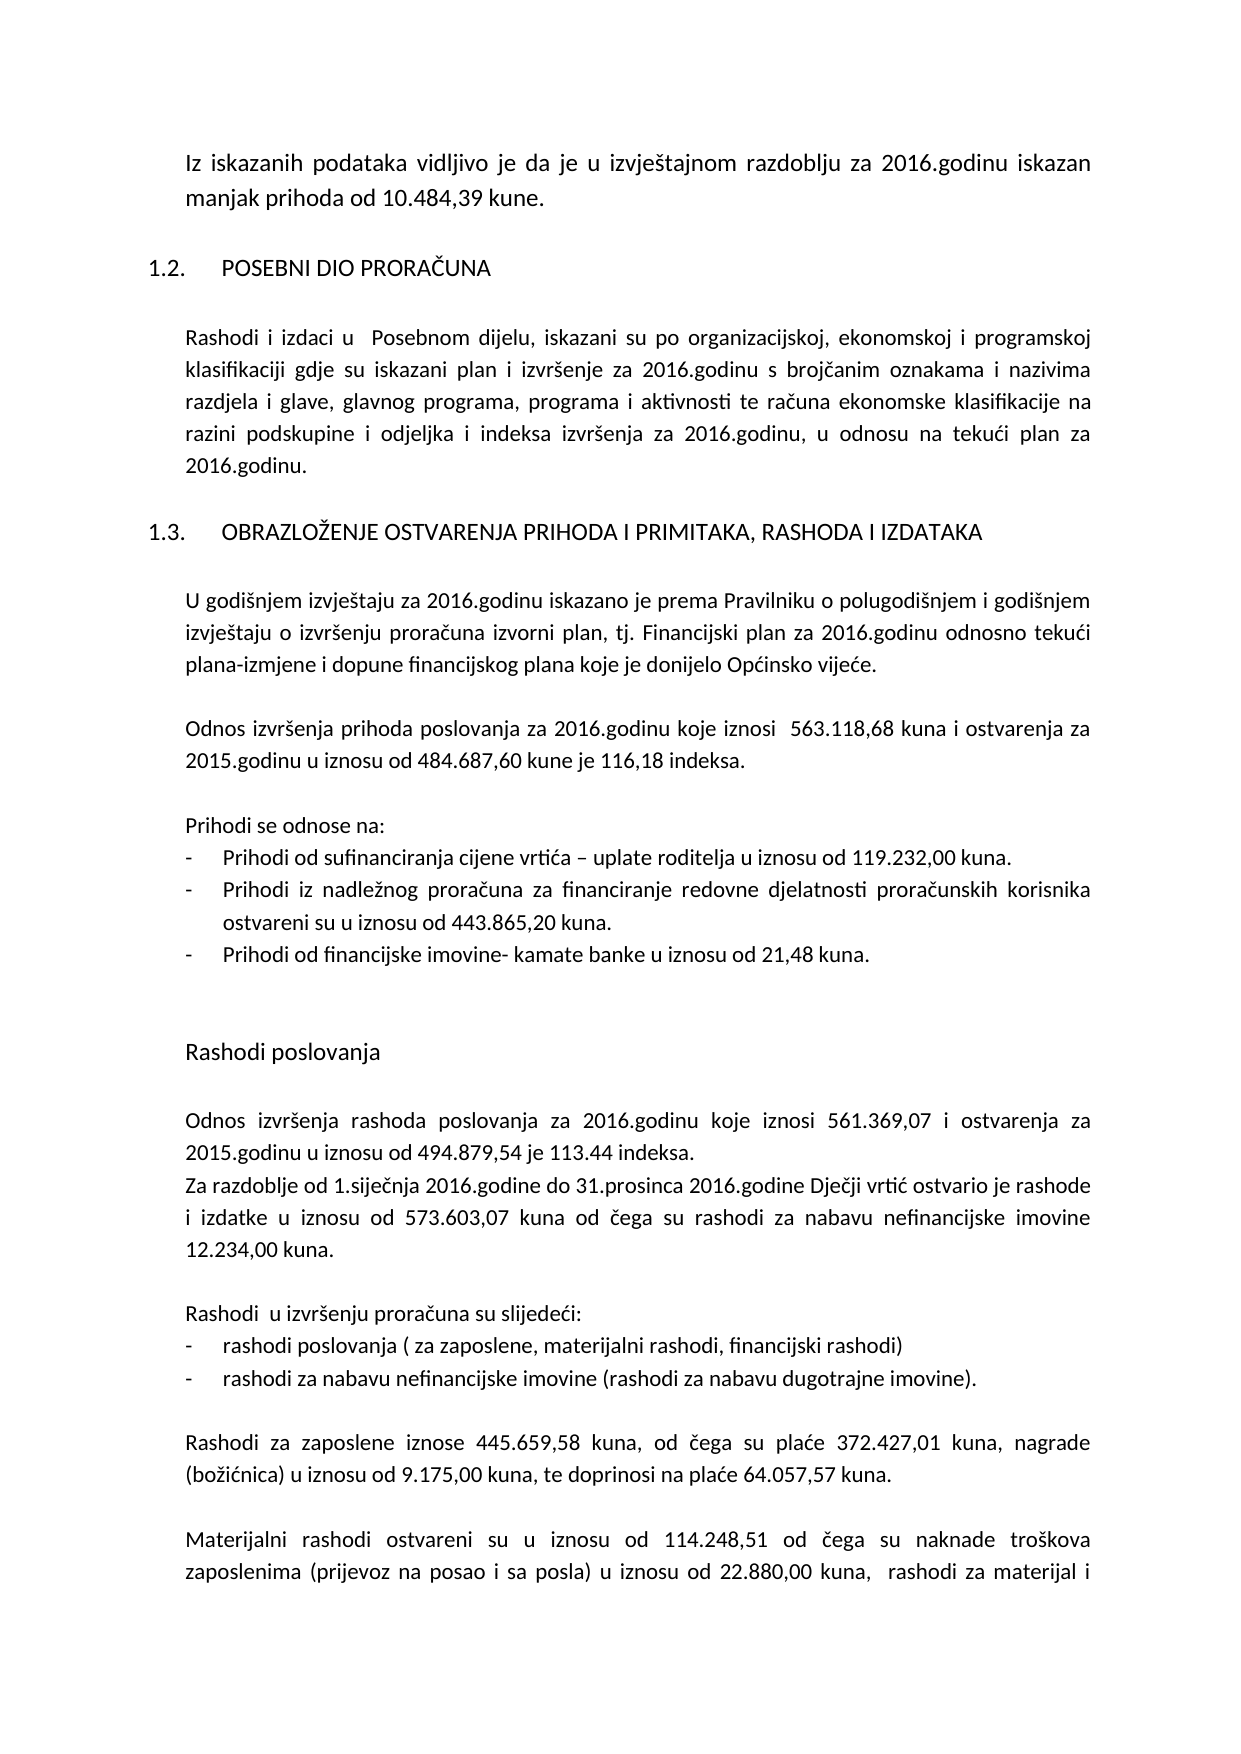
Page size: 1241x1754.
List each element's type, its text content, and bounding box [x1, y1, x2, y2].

list Prihodi od financijske imovine- kamate banke u iznosu od 21,48 kuna. [185, 940, 1093, 968]
list Prihodi od sufinanciranja cijene vrtića – uplate roditelja u iznosu od 119.232,00 kuna. [185, 843, 1093, 871]
list Za razdoblje od 1.siječnja 2016.godine do 31.prosinca 2016.godine Dječji vrtić ostvario je rashode i izdatke u iznosu od 573.603,07 kuna od čega su rashodi za nabavu nefinancijske imovine 12.234,00 kuna. [185, 1171, 1093, 1263]
list Rashodi u izvršenju proračuna su slijedeći: [185, 1299, 1093, 1327]
list rashodi poslovanja ( za zaposlene, materijalni rashodi, financijski rashodi) [185, 1332, 1093, 1360]
list Rashodi i izdaci u Posebnom dijelu, iskazani su po organizacijskoj, ekonomskoj i programskoj klasifikaciji gdje su iskazani plan i izvršenje za 2016.godinu s brojčanim oznakama i nazivima razdjela i glave, glavnog programa, programa i aktivnosti te računa ekonomske klasifikacije na razini podskupine i odjeljka i indeksa izvršenja za 2016.godinu, u odnosu na tekući plan za 2016.godinu. [185, 323, 1093, 479]
list Iz iskazanih podataka vidljivo je da je u izvještajnom razdoblju za 2016.godinu iskazan manjak prihoda od 10.484,39 kune. [185, 148, 1093, 213]
list Rashodi poslovanja [185, 1036, 1093, 1067]
list POSEBNI DIO PRORAČUNA [148, 253, 1093, 283]
list Odnos izvršenja prihoda poslovanja za 2016.godinu koje iznosi 563.118,68 kuna i ostvarenja za 2015.godinu u iznosu od 484.687,60 kune je 116,18 indeksa. [185, 714, 1093, 775]
list Prihodi se odnose na: [185, 811, 1093, 839]
list OBRAZLOŽENJE OSTVARENJA PRIHODA I PRIMITAKA, RASHODA I IZDATAKA [148, 516, 1093, 546]
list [185, 1525, 1093, 1585]
list U godišnjem izvještaju za 2016.godinu iskazano je prema Pravilniku o polugodišnjem i godišnjem izvještaju o izvršenju proračuna izvorni plan, tj. Financijski plan za 2016.godinu odnosno tekući plana-izmjene i dopune financijskog plana koje je donijelo Općinsko vijeće. [185, 586, 1093, 678]
list Odnos izvršenja rashoda poslovanja za 2016.godinu koje iznosi 561.369,07 i ostvarenja za 2015.godinu u iznosu od 494.879,54 je 113.44 indeksa. [185, 1106, 1093, 1167]
list Prihodi iz nadležnog proračuna za financiranje redovne djelatnosti proračunskih korisnika ostvareni su u iznosu od 443.865,20 kuna. [185, 875, 1093, 936]
list rashodi za nabavu nefinancijske imovine (rashodi za nabavu dugotrajne imovine). [185, 1364, 1093, 1392]
list Rashodi za zaposlene iznose 445.659,58 kuna, od čega su plaće 372.427,01 kuna, nagrade (božićnica) u iznosu od 9.175,00 kuna, te doprinosi na plaće 64.057,57 kuna. [185, 1428, 1093, 1488]
